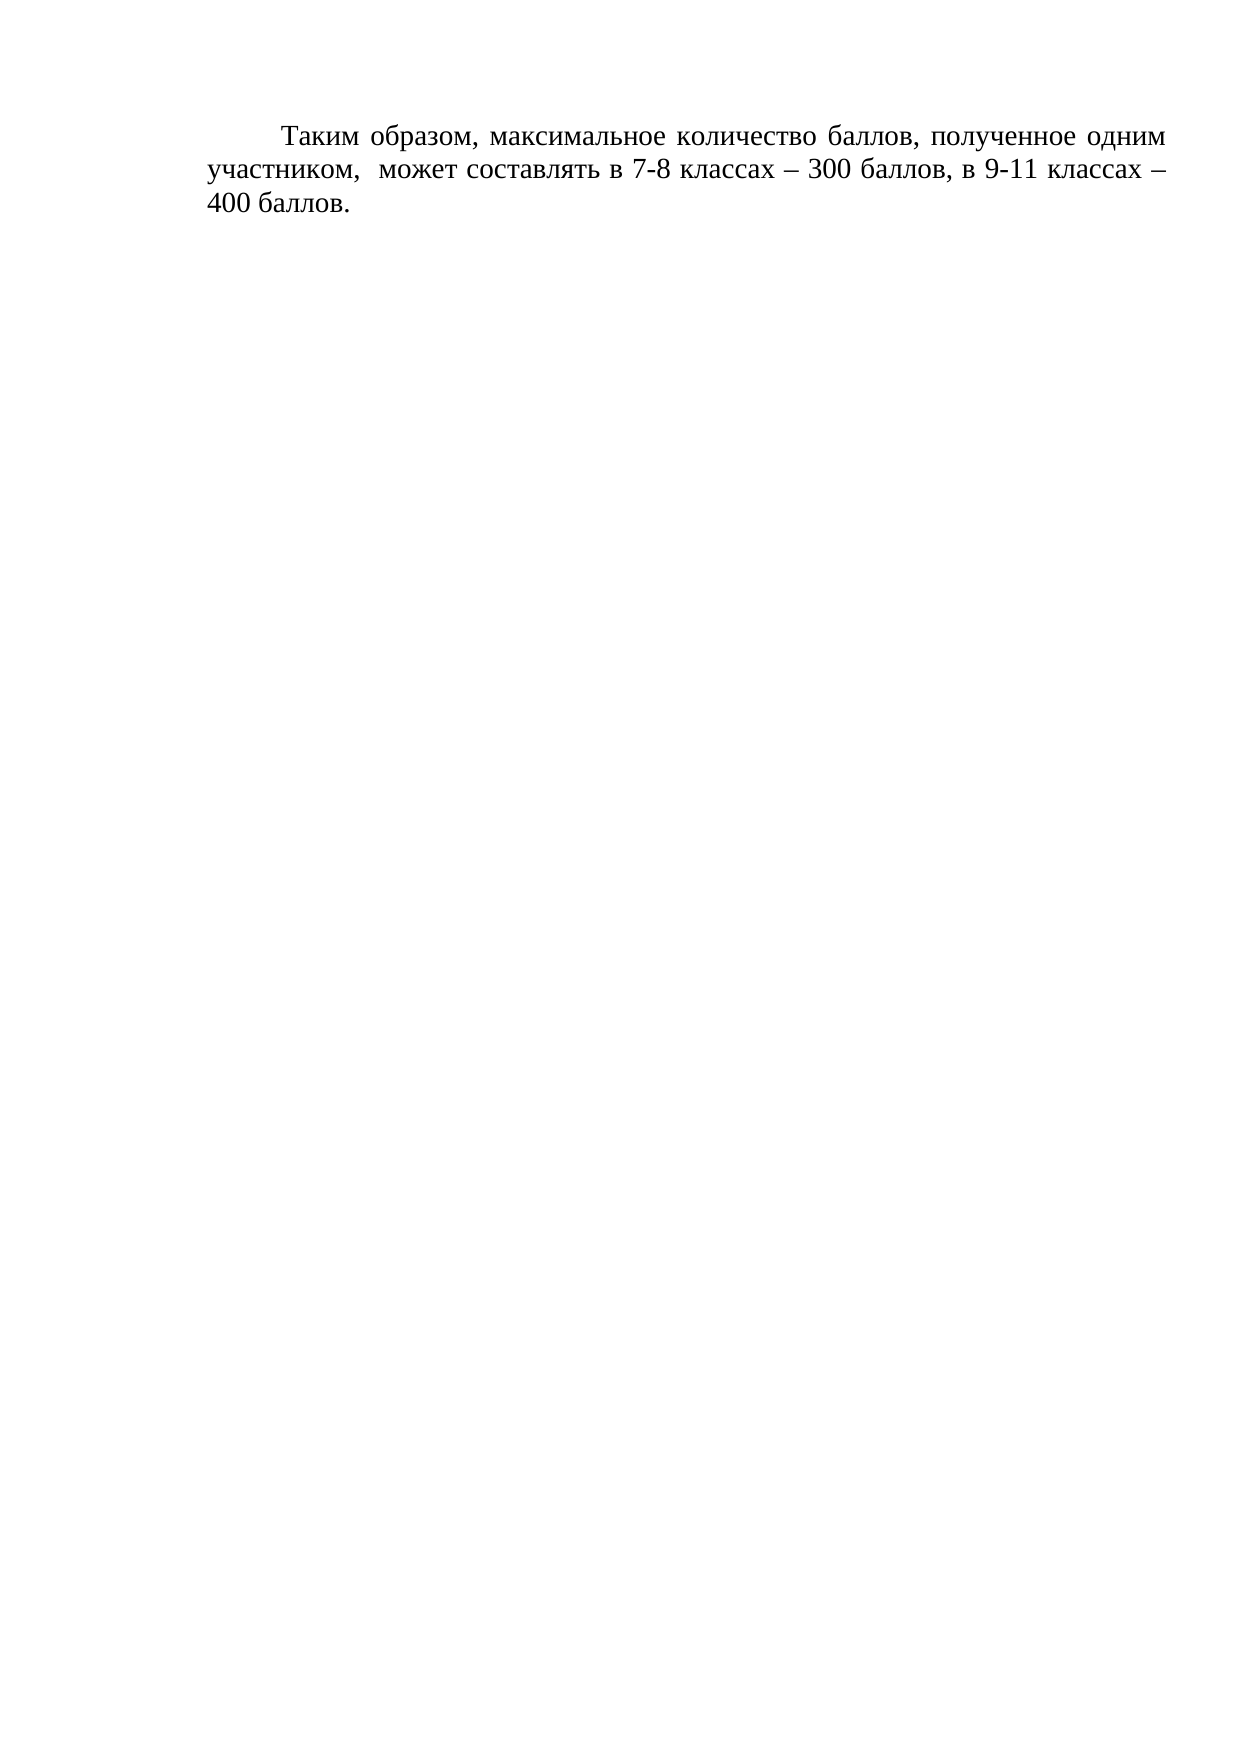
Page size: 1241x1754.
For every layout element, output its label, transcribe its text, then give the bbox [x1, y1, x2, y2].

text Таким образом, максимальное количество баллов, полученное одним участником, может составлять в 7-8 классах – 300 баллов, в 9-11 классах – 400 баллов. [207, 118, 1167, 219]
